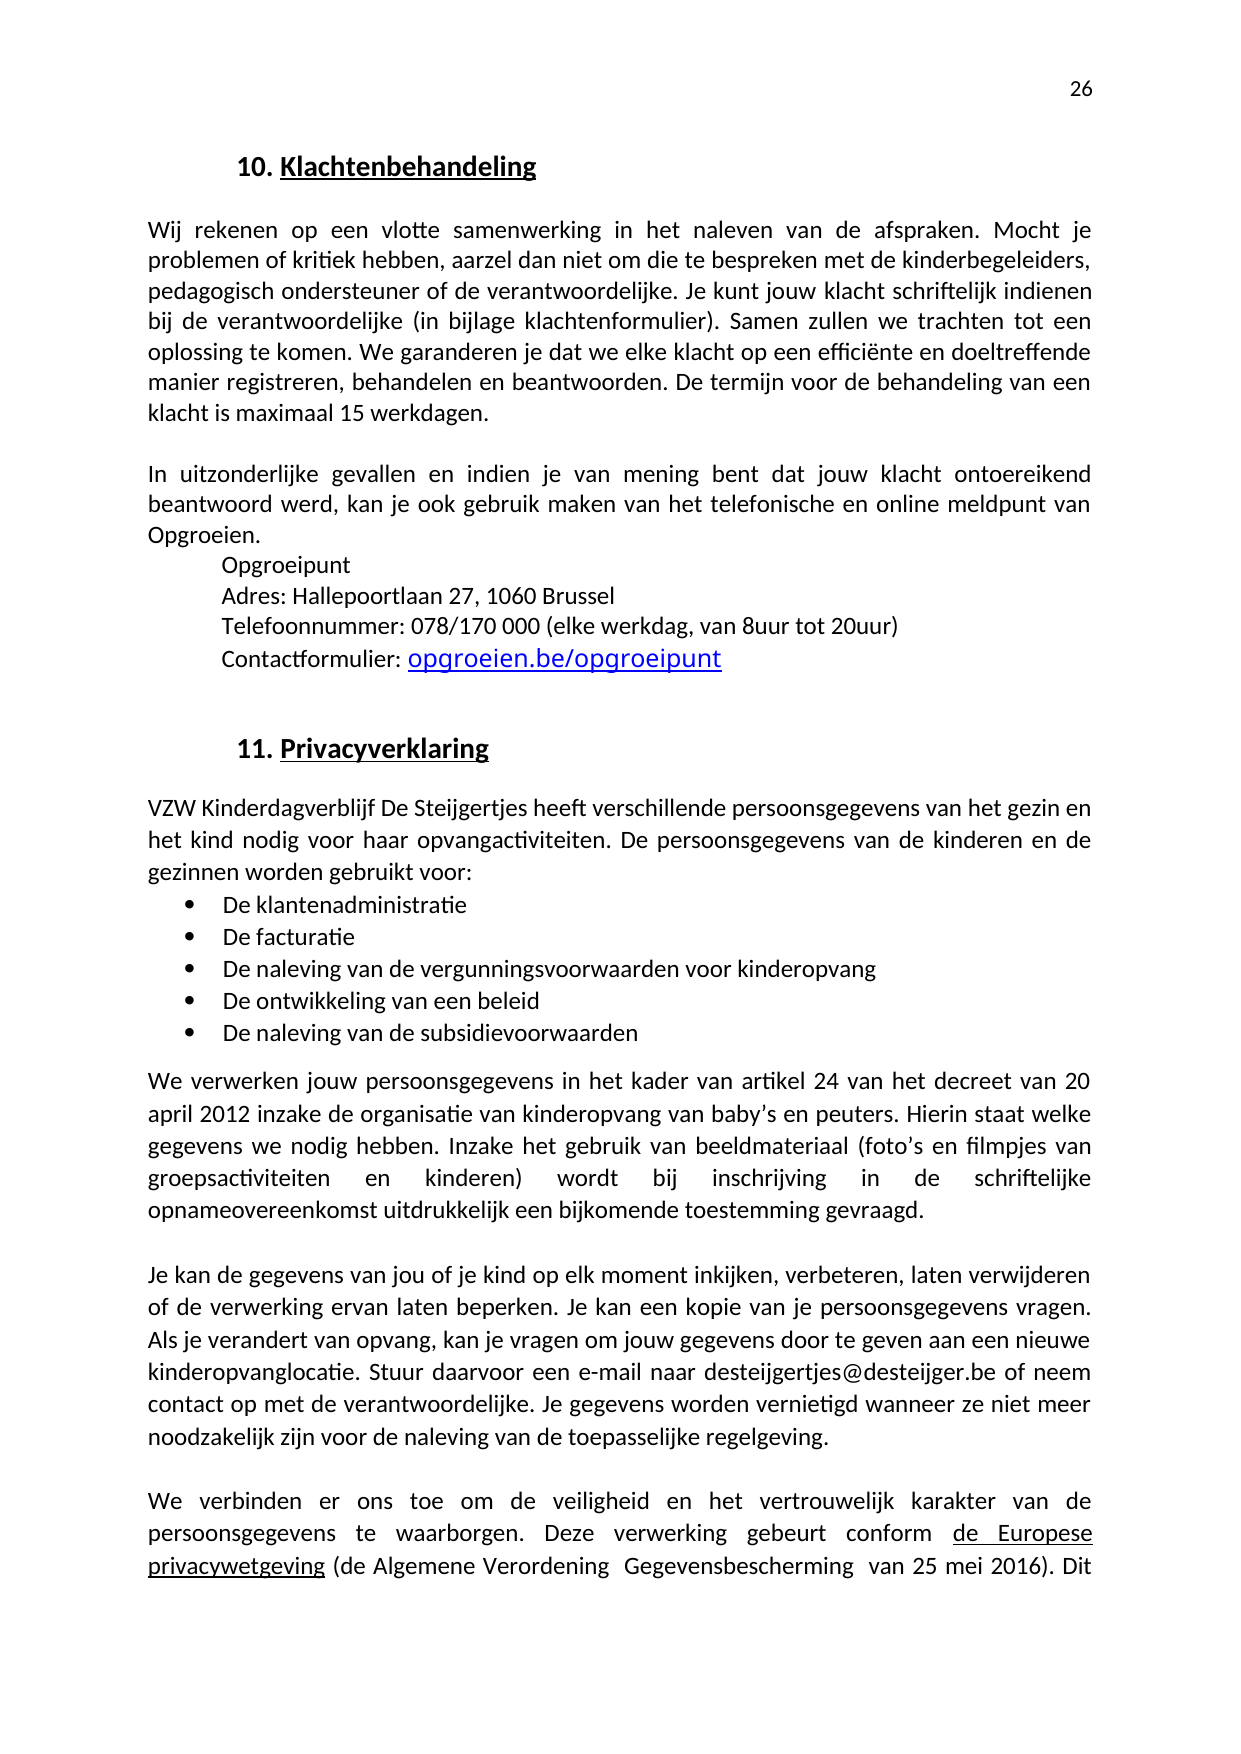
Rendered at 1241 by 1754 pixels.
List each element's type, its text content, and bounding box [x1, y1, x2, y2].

text Opgroeipunt [148, 549, 1093, 580]
text Je kan de gegevens van jou of je kind op elk moment inkijken, verbeteren, laten verwijderen of de verwerking ervan laten beperken. Je kan een kopie van je persoonsgegevens vragen. Als je verandert van opvang, kan je vragen om jouw gegevens door te geven aan een nieuwe kinderopvanglocatie. Stuur daarvoor een e-mail naar desteijgertjes@desteijger.be of neem contact op met de verantwoordelijke. Je gegevens worden vernietigd wanneer ze niet meer noodzakelijk zijn voor de naleving van de toepasselijke regelgeving. [148, 1259, 1093, 1451]
text Wij rekenen op een vlotte samenwerking in het naleven van de afspraken. Mocht je problemen of kritiek hebben, aarzel dan niet om die te bespreken met de kinderbegeleiders, pedagogisch ondersteuner of de verantwoordelijke. Je kunt jouw klacht schriftelijk indienen bij de verantwoordelijke (in bijlage klachtenformulier). Samen zullen we trachten tot een oplossing te komen. We garanderen je dat we elke klacht op een efficiënte en doeltreffende manier registreren, behandelen en beantwoorden. De termijn voor de behandeling van een klacht is maximaal 15 werkdagen. [148, 214, 1093, 427]
list Klachtenbehandeling [236, 148, 1093, 183]
text We verwerken jouw persoonsgegevens in het kader van artikel 24 van het decreet van 20 april 2012 inzake de organisatie van kinderopvang van baby’s en peuters. Hierin staat welke gegevens we nodig hebben. Inzake het gebruik van beeldmateriaal (foto’s en filmpjes van groepsactiviteiten en kinderen) wordt bij inschrijving in de schriftelijke opnameovereenkomst uitdrukkelijk een bijkomende toestemming gevraagd. [148, 1065, 1093, 1225]
list De facturatie [185, 921, 1093, 951]
list De klantenadministratie [185, 889, 1093, 919]
list De ontwikkeling van een beleid [185, 985, 1093, 1015]
list De naleving van de vergunningsvoorwaarden voor kinderopvang [185, 953, 1093, 983]
list De naleving van de subsidievoorwaarden [185, 1017, 1093, 1047]
text Telefoonnummer: 078/170 000 (elke werkdag, van 8uur tot 20uur) [148, 611, 1093, 641]
text Adres: Hallepoortlaan 27, 1060 Brussel [148, 580, 1093, 611]
text VZW Kinderdagverblijf De Steijgertjes heeft verschillende persoonsgegevens van het gezin en het kind nodig voor haar opvangactiviteiten. De persoonsgegevens van de kinderen en de gezinnen worden gebruikt voor: [148, 792, 1093, 887]
text Contactformulier: opgroeien.be/opgroeipunt [148, 641, 1093, 675]
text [148, 1485, 1093, 1580]
text In uitzonderlijke gevallen en indien je van mening bent dat jouw klacht ontoereikend beantwoord werd, kan je ook gebruik maken van het telefonische en online meldpunt van Opgroeien. [148, 458, 1093, 549]
list Privacyverklaring [236, 730, 1093, 766]
